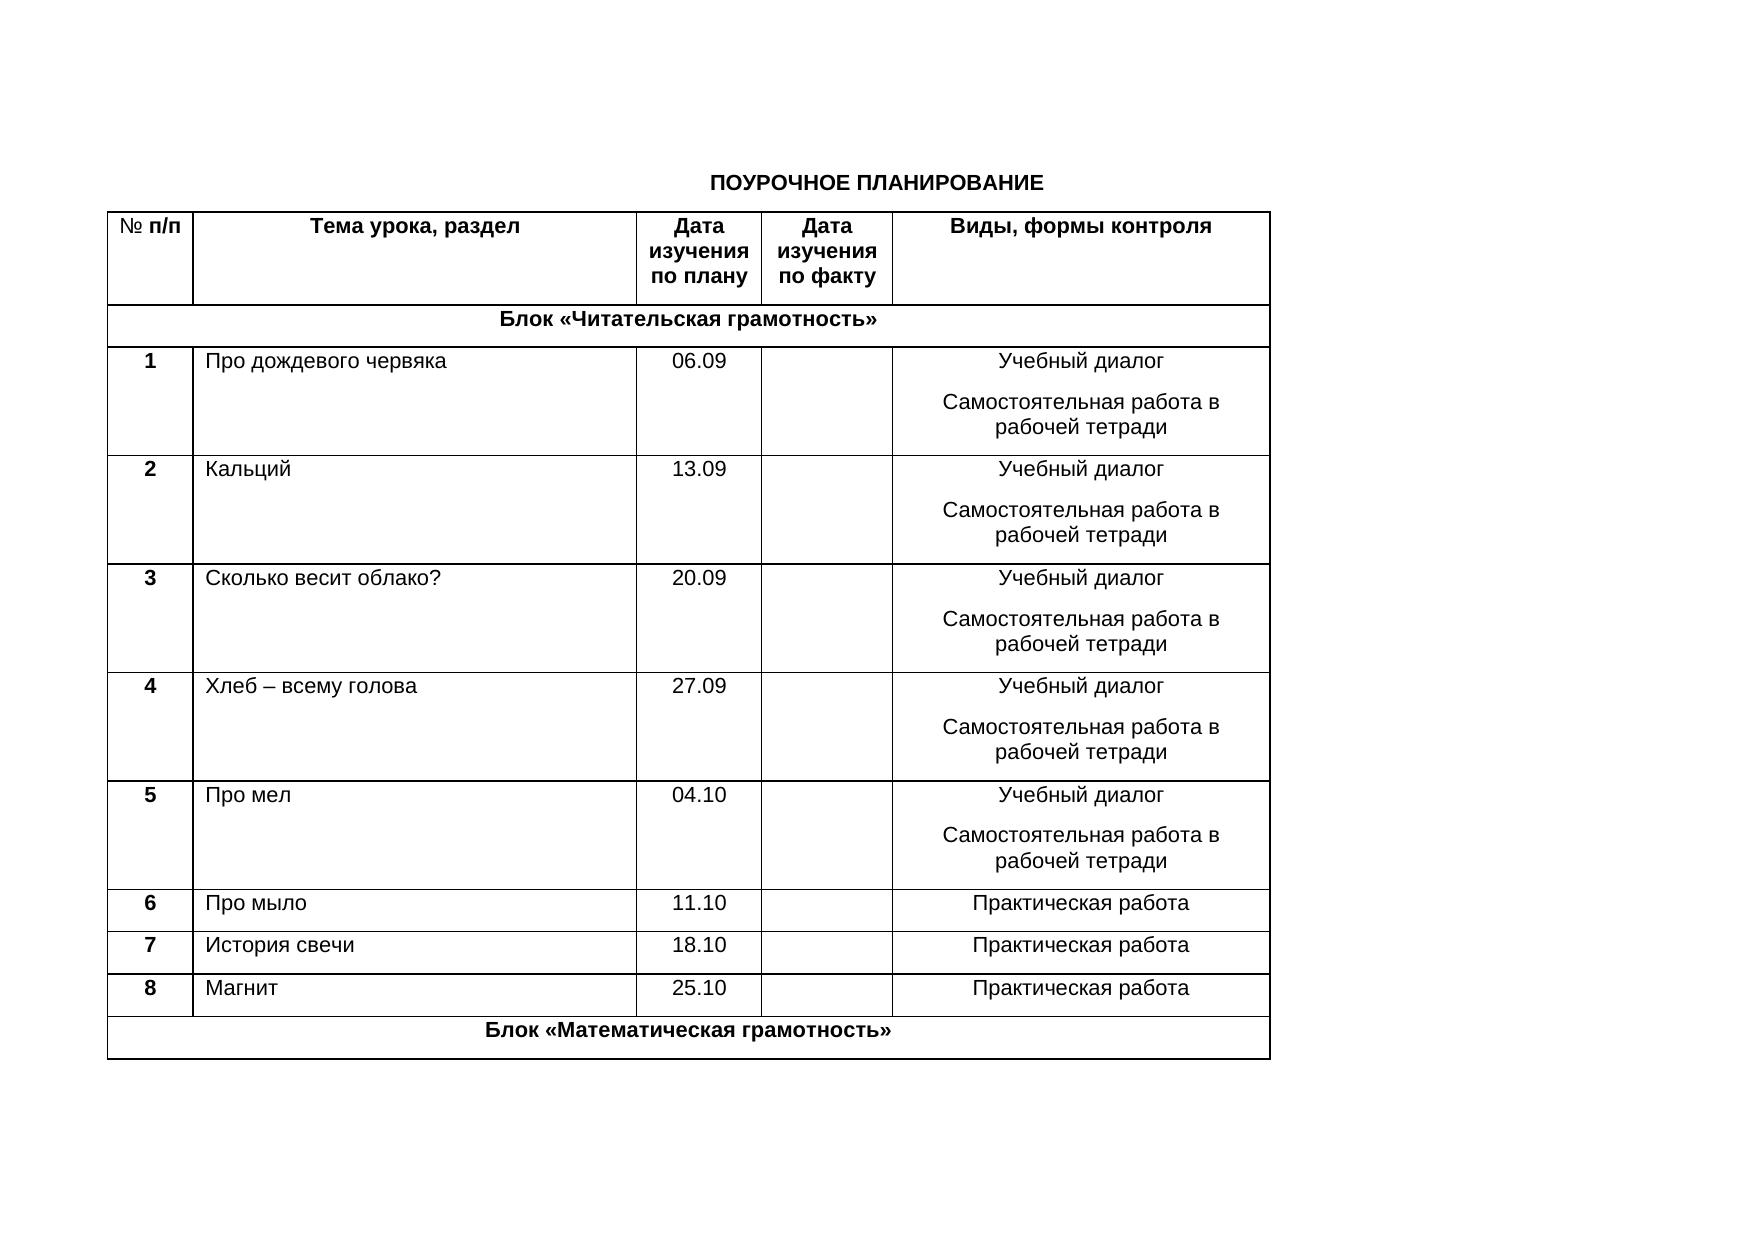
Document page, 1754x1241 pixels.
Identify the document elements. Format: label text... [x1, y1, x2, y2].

table_cell 13.09 [637, 456, 761, 563]
table_cell [762, 890, 892, 931]
table_cell Учебный диалог Самостоятельная работа в рабочей тетради [893, 782, 1269, 888]
table_cell Про мел [194, 782, 636, 888]
table_cell Практическая работа [893, 975, 1269, 1016]
table_cell История свечи [194, 932, 636, 973]
table_cell Учебный диалог Самостоятельная работа в рабочей тетради [893, 348, 1269, 455]
table_cell 8 [108, 975, 192, 1016]
table_cell [762, 932, 892, 973]
table_cell 3 [108, 565, 192, 672]
table_header Дата изучения по факту [762, 213, 892, 304]
table_cell 4 [108, 673, 192, 780]
table_cell Учебный диалог Самостоятельная работа в рабочей тетради [893, 565, 1269, 672]
table_cell 20.09 [637, 565, 761, 672]
table_cell [762, 456, 892, 563]
table_cell Про мыло [194, 890, 636, 931]
table_cell Учебный диалог Самостоятельная работа в рабочей тетради [893, 456, 1269, 563]
table_cell Практическая работа [893, 932, 1269, 973]
table_cell 18.10 [637, 932, 761, 973]
text ПОУРОЧНОЕ ПЛАНИРОВАНИЕ [118, 170, 1636, 195]
table_cell Практическая работа [893, 890, 1269, 931]
table_cell [762, 565, 892, 672]
table_cell 2 [108, 456, 192, 563]
table_cell 06.09 [637, 348, 761, 455]
table_cell Кальций [194, 456, 636, 563]
table_cell 5 [108, 782, 192, 888]
table_header Тема урока, раздел [194, 213, 636, 304]
table_cell Магнит [194, 975, 636, 1016]
table_cell 04.10 [637, 782, 761, 888]
table_cell 6 [108, 890, 192, 931]
table_header Дата изучения по плану [637, 213, 761, 304]
table_cell 25.10 [637, 975, 761, 1016]
table_cell Про дождевого червяка [194, 348, 636, 455]
table_header № п/п [108, 213, 192, 304]
table_header Виды, формы контроля [893, 213, 1269, 304]
table_cell 27.09 [637, 673, 761, 780]
table_cell Учебный диалог Самостоятельная работа в рабочей тетради [893, 673, 1269, 780]
table_cell Блок «Математическая грамотность» [108, 1017, 1269, 1058]
table_cell [762, 673, 892, 780]
table_cell 11.10 [637, 890, 761, 931]
table_cell Блок «Читательская грамотность» [108, 306, 1269, 346]
table_cell Хлеб – всему голова [194, 673, 636, 780]
table_cell 1 [108, 348, 192, 455]
table_cell [762, 975, 892, 1016]
table_cell [762, 348, 892, 455]
table_cell 7 [108, 932, 192, 973]
table_cell [762, 782, 892, 888]
table_cell Сколько весит облако? [194, 565, 636, 672]
